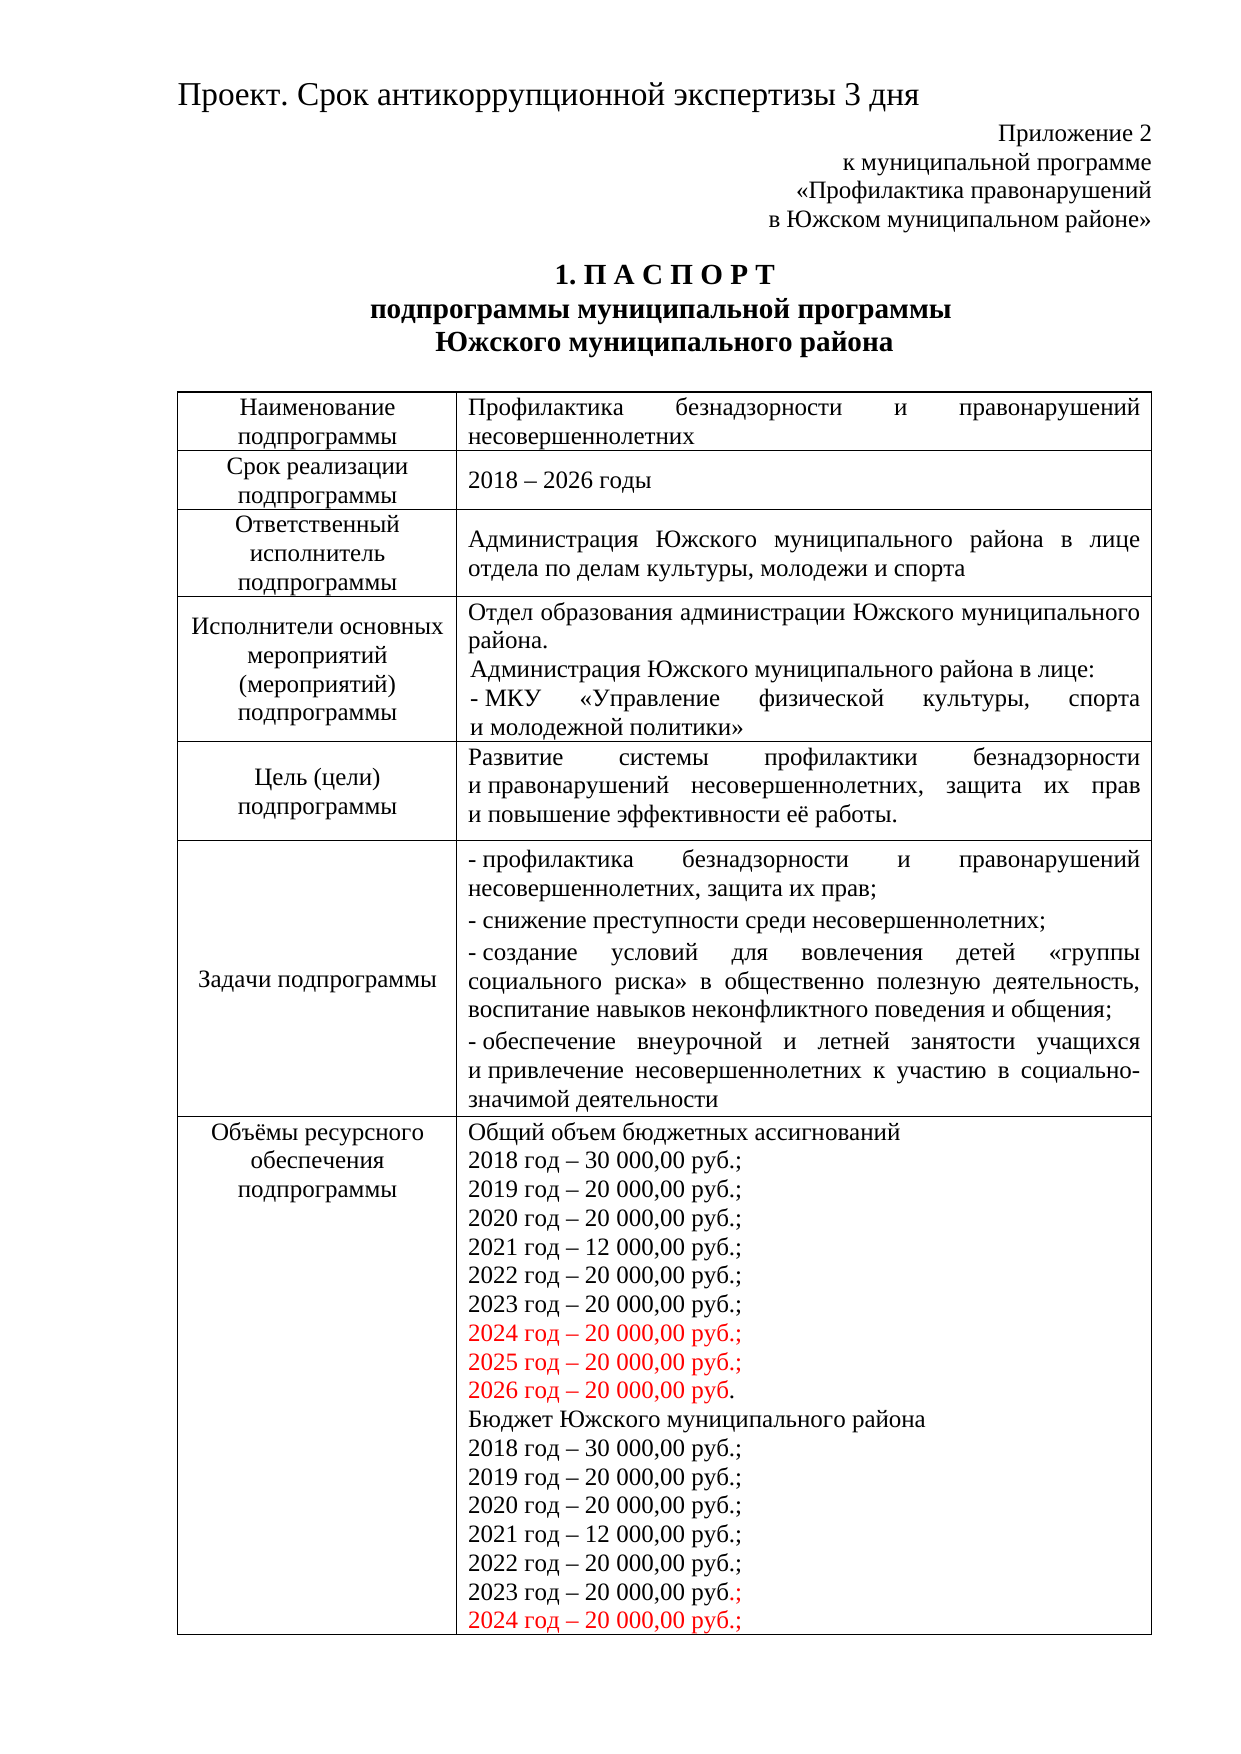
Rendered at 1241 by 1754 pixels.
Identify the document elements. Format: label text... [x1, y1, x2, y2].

text подпрограммы муниципальной программы Южского муниципального района [177, 291, 1152, 358]
table_cell Администрация Южского муниципального района в лице отдела по делам культуры, молодежи и спорта [457, 510, 1151, 596]
text в Южском муниципальном районе» [177, 204, 1152, 233]
table_header Профилактика безнадзорности и правонарушений несовершеннолетних [457, 393, 1151, 450]
text Приложение 2 [177, 118, 1152, 147]
table_cell - профилактика безнадзорности и правонарушений несовершеннолетних, защита их прав; - снижение преступности среди несовершеннолетних; - создание условий для вовлечения детей «группы социального риска» в общественно полезную деятельность, воспитание навыков неконфликтного поведения и общения; - обеспечение внеурочной и летней занятости учащихся и привлечение несовершеннолетних к участию в социально-значимой деятельности [457, 841, 1151, 1116]
table_header Наименование подпрограммы [178, 393, 456, 450]
table_cell Срок реализации подпрограммы [178, 451, 456, 508]
text «Профилактика правонарушений [177, 176, 1152, 204]
text к муниципальной программе [177, 147, 1152, 176]
table_cell Отдел образования администрации Южского муниципального района. Администрация Южского муниципального района в лице: - МКУ «Управление физической культуры, спорта и молодежной политики» [457, 597, 1151, 741]
table_cell Исполнители основных мероприятий (мероприятий) подпрограммы [178, 597, 456, 741]
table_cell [457, 1117, 1151, 1634]
table_cell Ответственный исполнитель подпрограммы [178, 510, 456, 596]
text 1. П А С П О Р Т [177, 257, 1152, 291]
table_cell Развитие системы профилактики безнадзорности и правонарушений несовершеннолетних, защита их прав и повышение эффективности её работы. [457, 742, 1151, 840]
table_cell Цель (цели) подпрограммы [178, 742, 456, 840]
table_cell Задачи подпрограммы [178, 841, 456, 1116]
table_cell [178, 1117, 456, 1634]
table_cell 2018 – 2026 годы [457, 451, 1151, 508]
